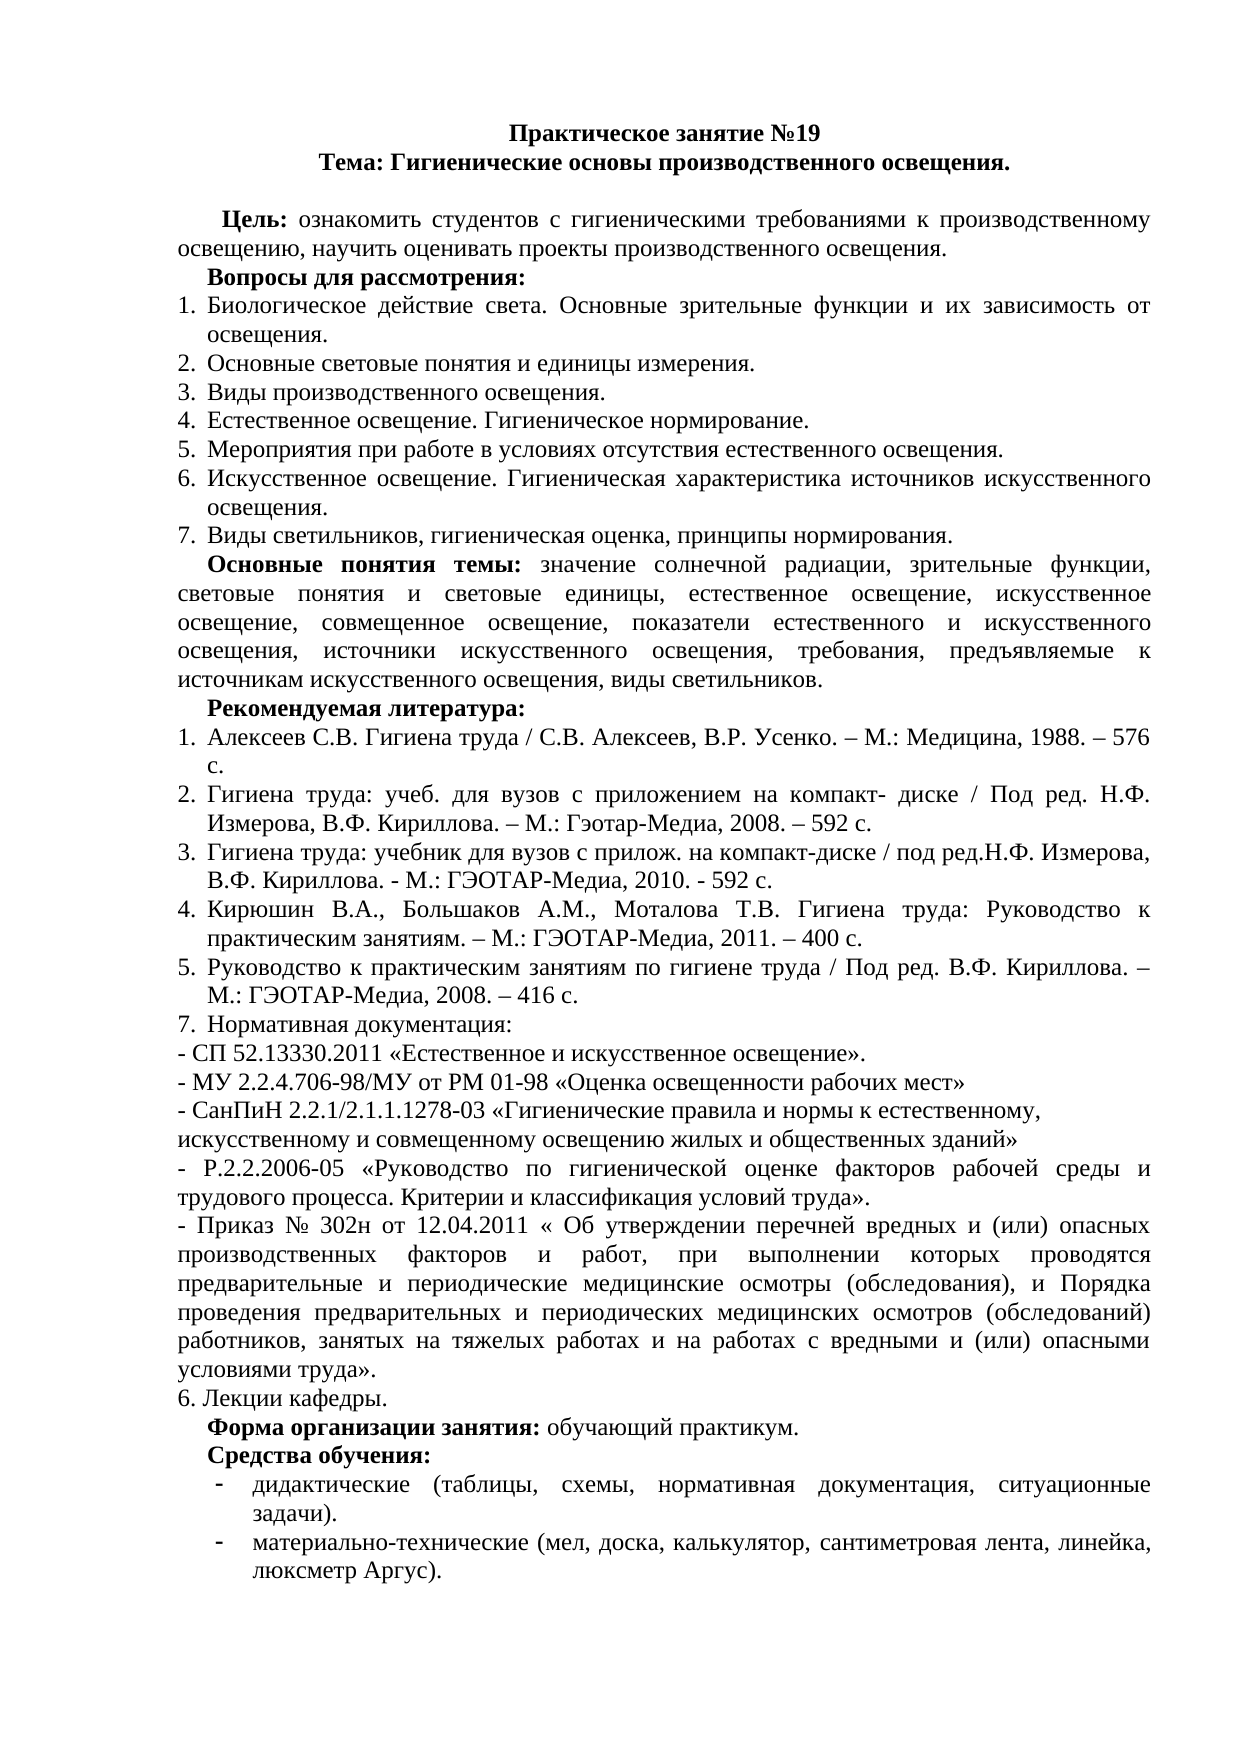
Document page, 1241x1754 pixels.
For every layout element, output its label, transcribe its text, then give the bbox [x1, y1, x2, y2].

list Виды производственного освещения. [177, 377, 1152, 406]
list Основные световые понятия и единицы измерения. [177, 348, 1152, 377]
list Биологическое действие света. Основные зрительные функции и их зависимость от освещения. [177, 291, 1152, 348]
text - Приказ № 302н от 12.04.2011 « Об утверждении перечней вредных и (или) опасных производственных факторов и работ, при выполнении которых проводятся предварительные и периодические медицинские осмотры (обследования), и Порядка проведения предварительных и периодических медицинских осмотров (обследований) работников, занятых на тяжелых работах и на работах с вредными и (или) опасными условиями труда». [177, 1211, 1152, 1383]
list Гигиена труда: учеб. для вузов с приложением на компакт- диске / Под ред. Н.Ф. Измерова, В.Ф. Кириллова. – М.: Гэотар-Медиа, 2008. – 592 с. [177, 779, 1152, 837]
list Виды светильников, гигиеническая оценка, принципы нормирования. [177, 521, 1152, 549]
text - СанПиН 2.2.1/2.1.1.1278-03 «Гигиенические правила и нормы к естественному, искусственному и совмещенному освещению жилых и общественных зданий» [177, 1096, 1152, 1153]
text Рекомендуемая литература: [177, 693, 1152, 722]
text - СП 52.13330.2011 «Естественное и искусственное освещение». [177, 1038, 1152, 1067]
list материально-технические (мел, доска, калькулятор, сантиметровая лента, линейка, люксметр Аргус). [215, 1527, 1152, 1584]
text - МУ 2.2.4.706-98/МУ от РМ 01-98 «Оценка освещенности рабочих мест» [177, 1067, 1152, 1096]
text Форма организации занятия: обучающий практикум. [177, 1412, 1152, 1441]
list Гигиена труда: учебник для вузов с прилож. на компакт-диске / под ред.Н.Ф. Измерова, В.Ф. Кириллова. - М.: ГЭОТАР-Медиа, 2010. - 592 с. [177, 837, 1152, 894]
list Кирюшин В.А., Большаков А.М., Моталова Т.В. Гигиена труда: Руководство к практическим занятиям. – М.: ГЭОТАР-Медиа, 2011. – 400 с. [177, 894, 1152, 952]
list Руководство к практическим занятиям по гигиене труда / Под ред. В.Ф. Кириллова. – М.: ГЭОТАР-Медиа, 2008. – 416 с. [177, 952, 1152, 1009]
text - Р.2.2.2006-05 «Руководство по гигиенической оценке факторов рабочей среды и трудового процесса. Критерии и классификация условий труда». [177, 1153, 1152, 1211]
list Нормативная документация: [177, 1009, 1152, 1038]
text Цель: ознакомить студентов с гигиеническими требованиями к производственному освещению, научить оценивать проекты производственного освещения. [177, 204, 1152, 262]
list дидактические (таблицы, схемы, нормативная документация, ситуационные задачи). [215, 1469, 1152, 1527]
text Тема: Гигиенические основы производственного освещения. [177, 147, 1152, 176]
text 6. Лекции кафедры. [177, 1383, 1152, 1412]
list Алексеев С.В. Гигиена труда / С.В. Алексеев, В.Р. Усенко. – М.: Медицина, 1988. – 576 с. [177, 722, 1152, 779]
text Средства обучения: [177, 1441, 1152, 1469]
text Практическое занятие №19 [177, 118, 1152, 147]
list Мероприятия при работе в условиях отсутствия естественного освещения. [177, 434, 1152, 463]
text Вопросы для рассмотрения: [177, 262, 1152, 291]
text Основные понятия темы: значение солнечной радиации, зрительные функции, световые понятия и световые единицы, естественное освещение, искусственное освещение, совмещенное освещение, показатели естественного и искусственного освещения, источники искусственного освещения, требования, предъявляемые к источникам искусственного освещения, виды светильников. [177, 549, 1152, 693]
list Естественное освещение. Гигиеническое нормирование. [177, 406, 1152, 434]
list Искусственное освещение. Гигиеническая характеристика источников искусственного освещения. [177, 463, 1152, 521]
